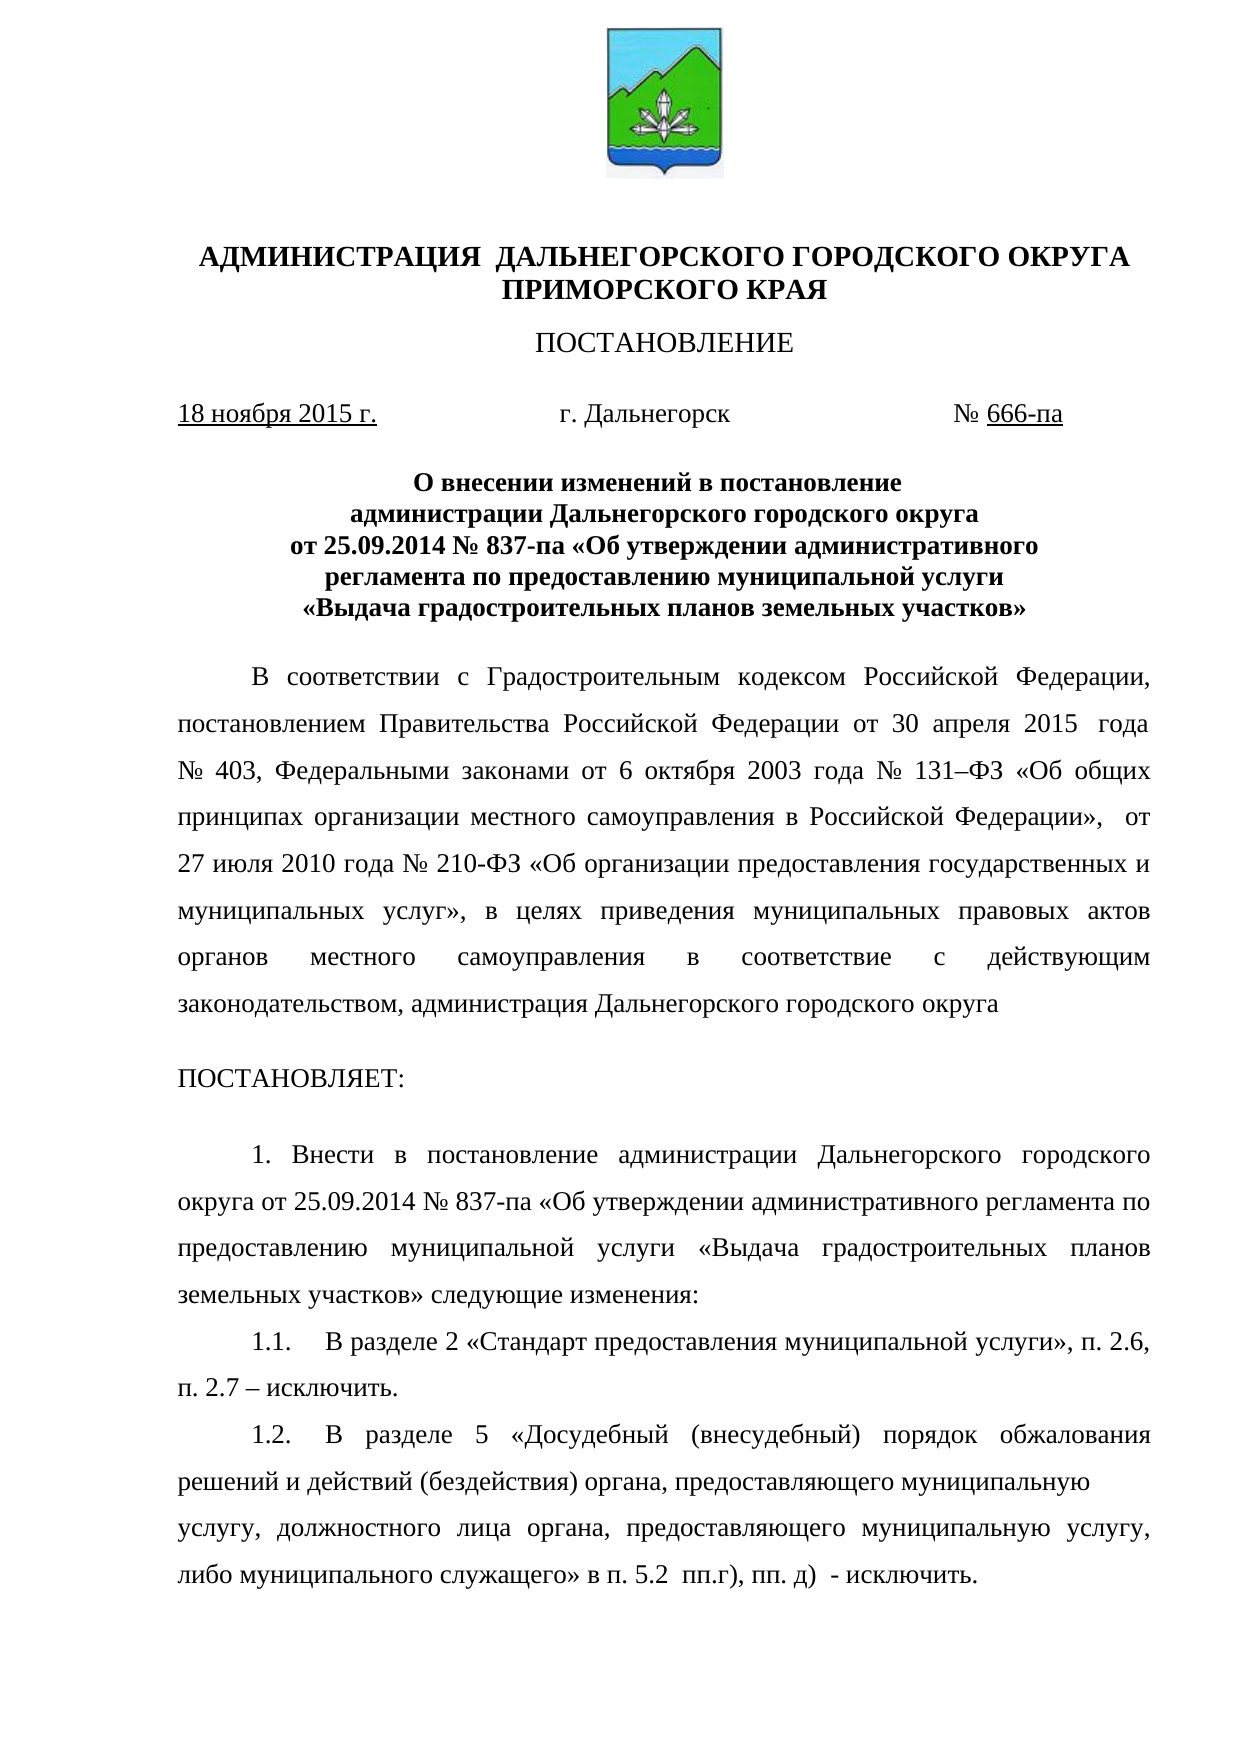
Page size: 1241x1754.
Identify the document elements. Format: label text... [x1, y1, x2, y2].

text ПРИМОРСКОГО КРАЯ [177, 272, 1152, 306]
text «Выдача градостроительных планов земельных участков» [177, 591, 1152, 622]
text О внесении изменений в постановление администрации Дальнегорского городского округа [177, 466, 1152, 529]
picture [606, 27, 724, 180]
text от 25.09.2014 № 837-па «Об утверждении административного [177, 529, 1152, 560]
text АДМИНИСТРАЦИЯ ДАЛЬНЕГОРСКОГО ГОРОДСКОГО ОКРУГА [177, 239, 1152, 272]
text В соответствии с Градостроительным кодексом Российской Федерации, постановлением Правительства Российской Федерации от 30 апреля 2015 года [177, 661, 1152, 738]
text услугу, должностного лица органа, предоставляющего муниципальную услугу, либо муниципального служащего» в п. 5.2 пп.г), пп. д) - исключить. [177, 1511, 1152, 1589]
text 1.1. В разделе 2 «Стандарт предоставления муниципальной услуги», п. 2.6, п. 2.7 – исключить. [177, 1325, 1152, 1402]
text ПОСТАНОВЛЕНИЕ [177, 325, 1152, 359]
text 1. Внести в постановление администрации Дальнегорского городского округа от 25.09.2014 № 837-па «Об утверждении административного регламента по предоставлению муниципальной услуги «Выдача градостроительных планов земельных участков» следующие изменения: [177, 1138, 1152, 1309]
text 18 ноября 2015 г. г. Дальнегорск № 666-па [177, 397, 1152, 428]
text ПОСТАНОВЛЯЕТ: [177, 1063, 1152, 1094]
text № 403, Федеральными законами от 6 октября 2003 года № 131–ФЗ «Об общих принципах организации местного самоуправления в Российской Федерации», от 27 июля 2010 года № 210-ФЗ «Об организации предоставления государственных и муниципальных услуг», в целях приведения муниципальных правовых актов органов местного самоуправления в соответствие с действующим законодательством, администрация Дальнегорского городского округа [177, 754, 1152, 1018]
text регламента по предоставлению муниципальной услуги [177, 560, 1152, 591]
text 1.2. В разделе 5 «Досудебный (внесудебный) порядок обжалования решений и действий (бездействия) органа, предоставляющего муниципальную [177, 1418, 1152, 1496]
